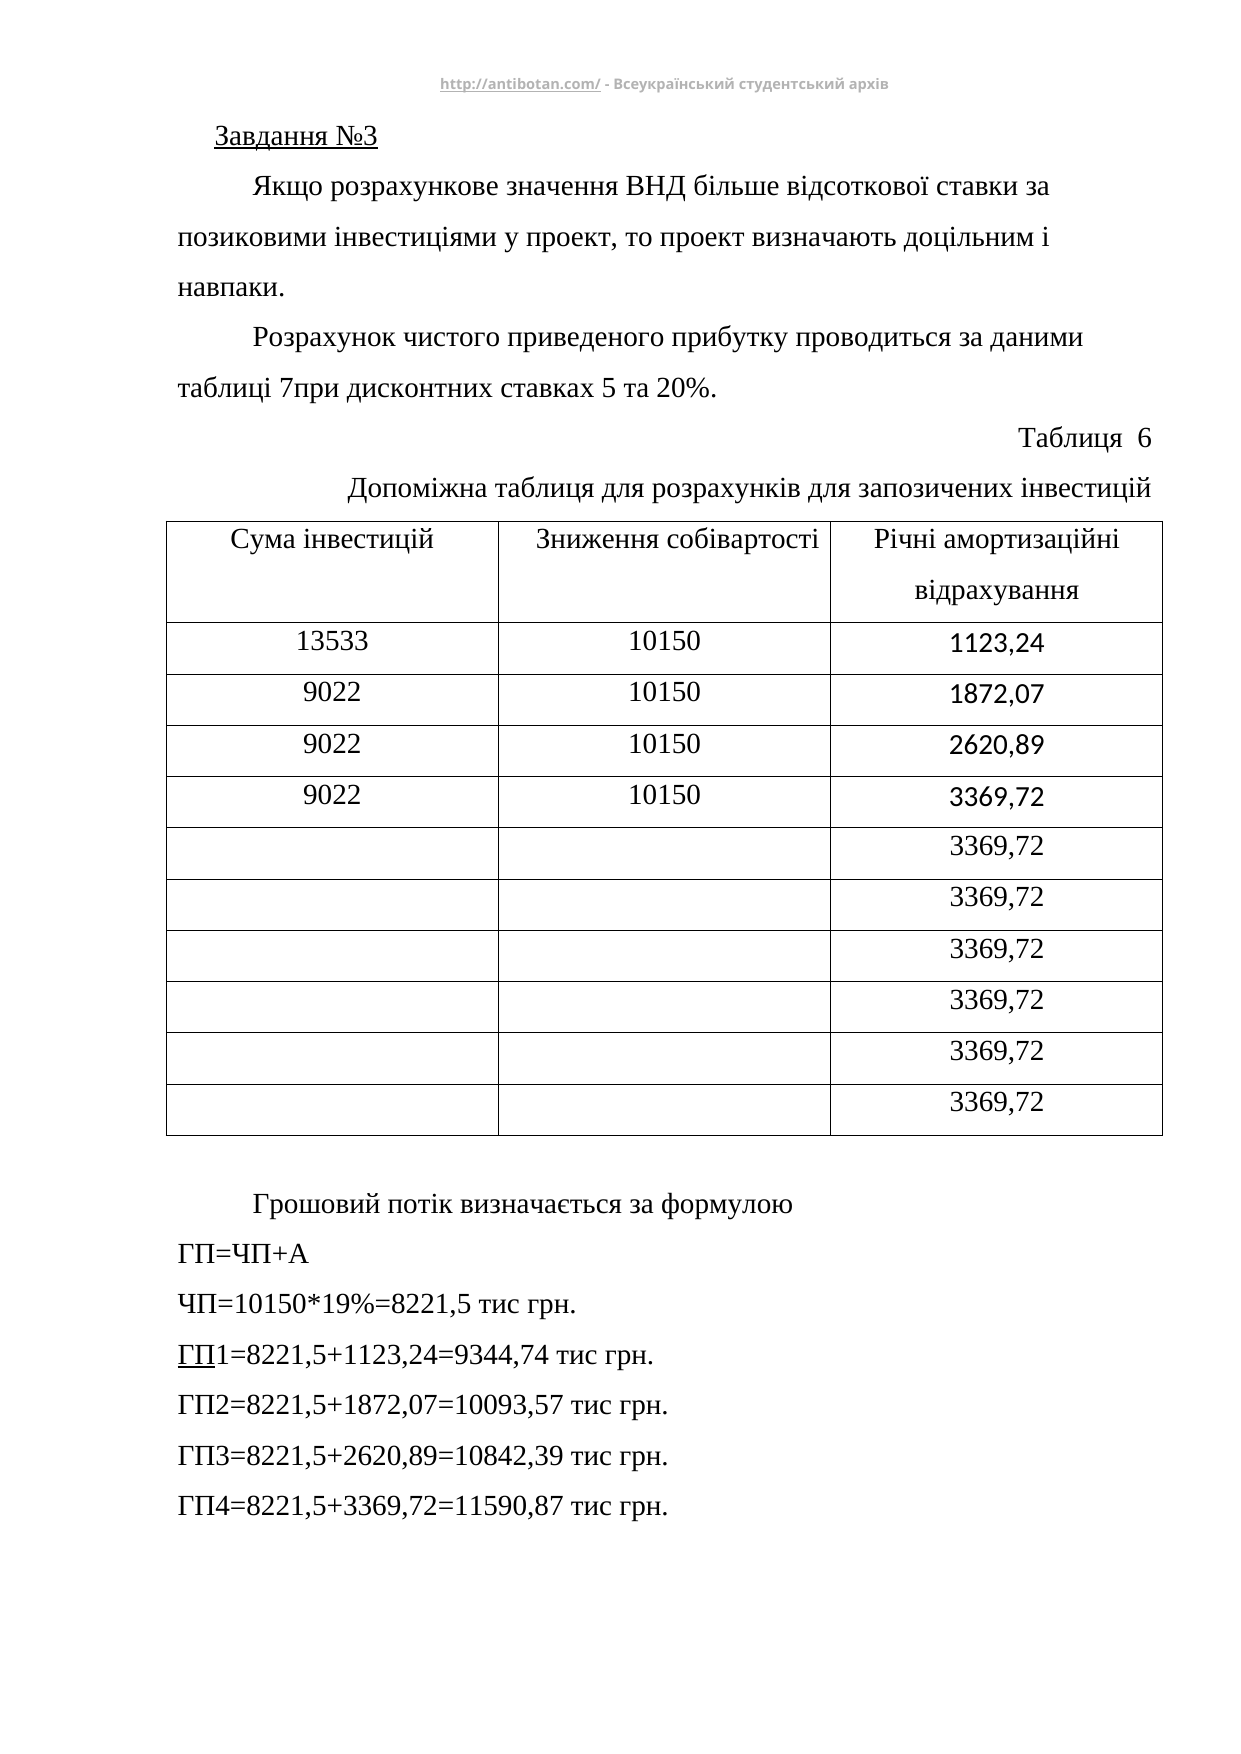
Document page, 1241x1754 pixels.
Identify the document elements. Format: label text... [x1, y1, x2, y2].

text ГП3=8221,5+2620,89=10842,39 тис грн. [177, 1438, 1152, 1471]
table_cell 10150 [499, 777, 830, 827]
table_cell [167, 1085, 498, 1135]
text ГП1=8221,5+1123,24=9344,74 тис грн. [177, 1337, 1152, 1371]
table_cell [167, 828, 498, 878]
table_cell 2620,89 [831, 726, 1162, 776]
table_cell 10150 [499, 726, 830, 776]
table_cell 3369,72 [831, 828, 1162, 878]
table_cell 13533 [167, 623, 498, 673]
table_cell 3369,72 [831, 1033, 1162, 1083]
table_cell 3369,72 [831, 777, 1162, 827]
table_header Зниження собівартості [499, 522, 830, 622]
text ГП4=8221,5+3369,72=11590,87 тис грн. [177, 1488, 1152, 1521]
table_cell 3369,72 [831, 982, 1162, 1032]
text Таблиця 6 [177, 420, 1152, 453]
table_cell 9022 [167, 675, 498, 725]
table_cell 3369,72 [831, 880, 1162, 930]
table_cell [499, 982, 830, 1032]
table_cell [499, 828, 830, 878]
table_cell 1123,24 [831, 623, 1162, 673]
table_cell 9022 [167, 726, 498, 776]
subtitle Завдання №3 [177, 118, 1152, 152]
table_cell [499, 931, 830, 981]
text Допоміжна таблиця для розрахунків для запозичених інвестицій [177, 470, 1152, 504]
table_cell [499, 1033, 830, 1083]
table_cell [499, 880, 830, 930]
table_cell [167, 880, 498, 930]
table_cell 9022 [167, 777, 498, 827]
table_cell 10150 [499, 675, 830, 725]
table_header Сума інвестицій [167, 522, 498, 622]
table_cell [167, 1033, 498, 1083]
text ЧП=10150*19%=8221,5 тис грн. [177, 1287, 1152, 1320]
table_cell 1872,07 [831, 675, 1162, 725]
text Розрахунок чистого приведеного прибутку проводиться за даними таблиці 7при дисконтних ставках 5 та 20%. [177, 319, 1152, 403]
text Якщо розрахункове значення ВНД більше відсоткової ставки за позиковими інвестиціями у проект, то проект визначають доцільним і навпаки. [177, 168, 1152, 303]
table_cell [167, 931, 498, 981]
text ГП=ЧП+А [177, 1236, 1152, 1270]
table_cell 3369,72 [831, 931, 1162, 981]
table_cell 10150 [499, 623, 830, 673]
table_cell [167, 982, 498, 1032]
table_cell [499, 1085, 830, 1135]
text ГП2=8221,5+1872,07=10093,57 тис грн. [177, 1387, 1152, 1421]
table_header Річні амортизаційні відрахування [831, 522, 1162, 622]
table_cell 3369,72 [831, 1085, 1162, 1135]
text Грошовий потік визначається за формулою [177, 1186, 1152, 1219]
